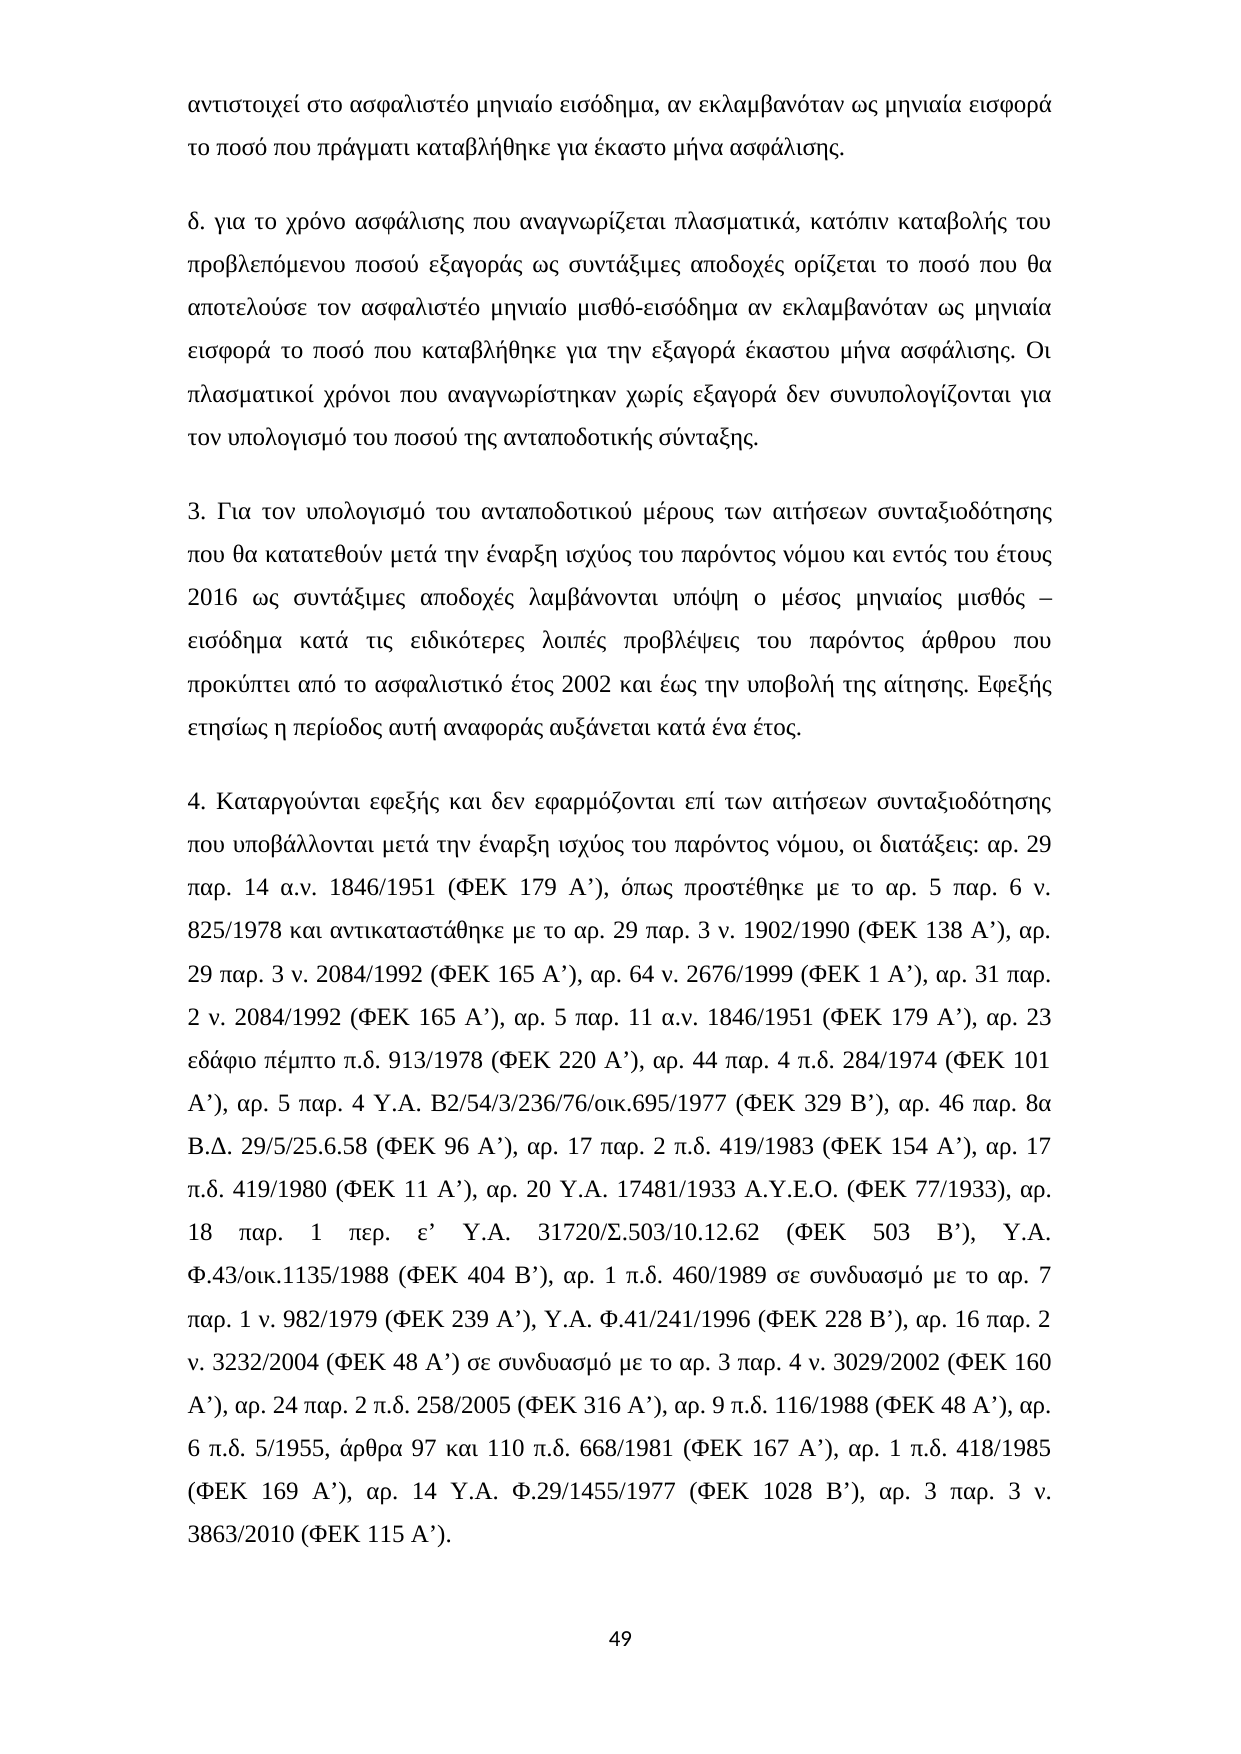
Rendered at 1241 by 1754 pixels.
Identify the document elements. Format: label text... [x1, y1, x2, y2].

text 3. Για τον υπολογισμό του ανταποδοτικού μέρους των αιτήσεων συνταξιοδότησης που θα κατατεθούν μετά την έναρξη ισχύος του παρόντος νόμου και εντός του έτους 2016 ως συντάξιμες αποδοχές λαμβάνονται υπόψη ο μέσος μηνιαίος μισθός – εισόδημα κατά τις ειδικότερες λοιπές προβλέψεις του παρόντος άρθρου που προκύπτει από το ασφαλιστικό έτος 2002 και έως την υποβολή της αίτησης. Εφεξής ετησίως η περίοδος αυτή αναφοράς αυξάνεται κατά ένα έτος. [187, 683, 1053, 741]
text δ. για το χρόνο ασφάλισης που αναγνωρίζεται πλασματικά, κατόπιν καταβολής του προβλεπόμενου ποσού εξαγοράς ως συντάξιμες αποδοχές ορίζεται το ποσό που θα αποτελούσε τον ασφαλιστέο μηνιαίο μισθό-εισόδημα αν εκλαμβανόταν ως μηνιαία εισφορά το ποσό που καταβλήθηκε για την εξαγορά έκαστου μήνα ασφάλισης. Οι πλασματικοί χρόνοι που αναγνωρίστηκαν χωρίς εξαγορά δεν συνυπολογίζονται για τον υπολογισμό του ποσού της ανταποδοτικής σύνταξης. [187, 206, 1053, 451]
text 4. Καταργούνται εφεξής και δεν εφαρμόζονται επί των αιτήσεων συνταξιοδότησης που υποβάλλονται μετά την έναρξη ισχύος του παρόντος νόμου, οι διατάξεις: αρ. 29 παρ. 14 α.ν. 1846/1951 (ΦΕΚ 179 Α’), όπως προστέθηκε με το αρ. 5 παρ. 6 ν. 825/1978 και αντικαταστάθηκε με το αρ. 29 παρ. 3 ν. 1902/1990 (ΦΕΚ 138 Α’), αρ. 29 παρ. 3 ν. 2084/1992 (ΦΕΚ 165 Α’), αρ. 64 ν. 2676/1999 (ΦΕΚ 1 Α’), αρ. 31 παρ. 2 ν. 2084/1992 (ΦΕΚ 165 Α’), αρ. 5 παρ. 11 α.ν. 1846/1951 (ΦΕΚ 179 Α’), αρ. 23 εδάφιο πέμπτο π.δ. 913/1978 (ΦΕΚ 220 Α’), αρ. 44 παρ. 4 π.δ. 284/1974 (ΦΕΚ 101 Α’), αρ. 5 παρ. 4 Υ.Α. Β2/54/3/236/76/οικ.695/1977 (ΦΕΚ 329 Β’), αρ. 46 παρ. 8α Β.Δ. 29/5/25.6.58 (ΦΕΚ 96 Α’), αρ. 17 παρ. 2 π.δ. 419/1983 (ΦΕΚ 154 Α’), αρ. 17 π.δ. 419/1980 (ΦΕΚ 11 Α’), αρ. 20 Υ.Α. 17481/1933 Α.Υ.Ε.Ο. (ΦΕΚ 77/1933), αρ. 18 παρ. 1 περ. ε’ Υ.Α. 31720/Σ.503/10.12.62 (ΦΕΚ 503 Β’), Υ.Α. Φ.43/οικ.1135/1988 (ΦΕΚ 404 Β’), αρ. 1 π.δ. 460/1989 σε συνδυασμό με το αρ. 7 παρ. 1 ν. 982/1979 (ΦΕΚ 239 Α’), Υ.Α. Φ.41/241/1996 (ΦΕΚ 228 Β’), αρ. 16 παρ. 2 ν. 3232/2004 (ΦΕΚ 48 Α’) σε συνδυασμό με το αρ. 3 παρ. 4 ν. 3029/2002 (ΦΕΚ 160 Α’), αρ. 24 παρ. 2 π.δ. 258/2005 (ΦΕΚ 316 Α’), αρ. 9 π.δ. 116/1988 (ΦΕΚ 48 Α’), αρ. 6 π.δ. 5/1955, άρθρα 97 και 110 π.δ. 668/1981 (ΦΕΚ 167 Α’), αρ. 1 π.δ. 418/1985 (ΦΕΚ 169 Α’), αρ. 14 Υ.Α. Φ.29/1455/1977 (ΦΕΚ 1028 Β’), αρ. 3 παρ. 3 ν. 3863/2010 (ΦΕΚ 115 Α’). [187, 786, 1053, 1548]
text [187, 89, 1053, 161]
text 3. Για τον υπολογισμό του ανταποδοτικού μέρους των αιτήσεων συνταξιοδότησης που θα κατατεθούν μετά την έναρξη ισχύος του παρόντος νόμου και εντός του έτους 2016 ως συντάξιμες αποδοχές λαμβάνονται υπόψη ο μέσος μηνιαίος μισθός – εισόδημα κατά τις ειδικότερες λοιπές προβλέψεις του παρόντος άρθρου που προκύπτει από το ασφαλιστικό έτος 2002 και έως την υποβολή της αίτησης. Εφεξής ετησίως η περίοδος αυτή αναφοράς αυξάνεται κατά ένα έτος. [187, 553, 1053, 681]
text 3. Για τον υπολογισμό του ανταποδοτικού μέρους των αιτήσεων συνταξιοδότησης που θα κατατεθούν μετά την έναρξη ισχύος του παρόντος νόμου και εντός του έτους 2016 ως συντάξιμες αποδοχές λαμβάνονται υπόψη ο μέσος μηνιαίος μισθός – εισόδημα κατά τις ειδικότερες λοιπές προβλέψεις του παρόντος άρθρου που προκύπτει από το ασφαλιστικό έτος 2002 και έως την υποβολή της αίτησης. Εφεξής ετησίως η περίοδος αυτή αναφοράς αυξάνεται κατά ένα έτος. [187, 496, 1053, 551]
